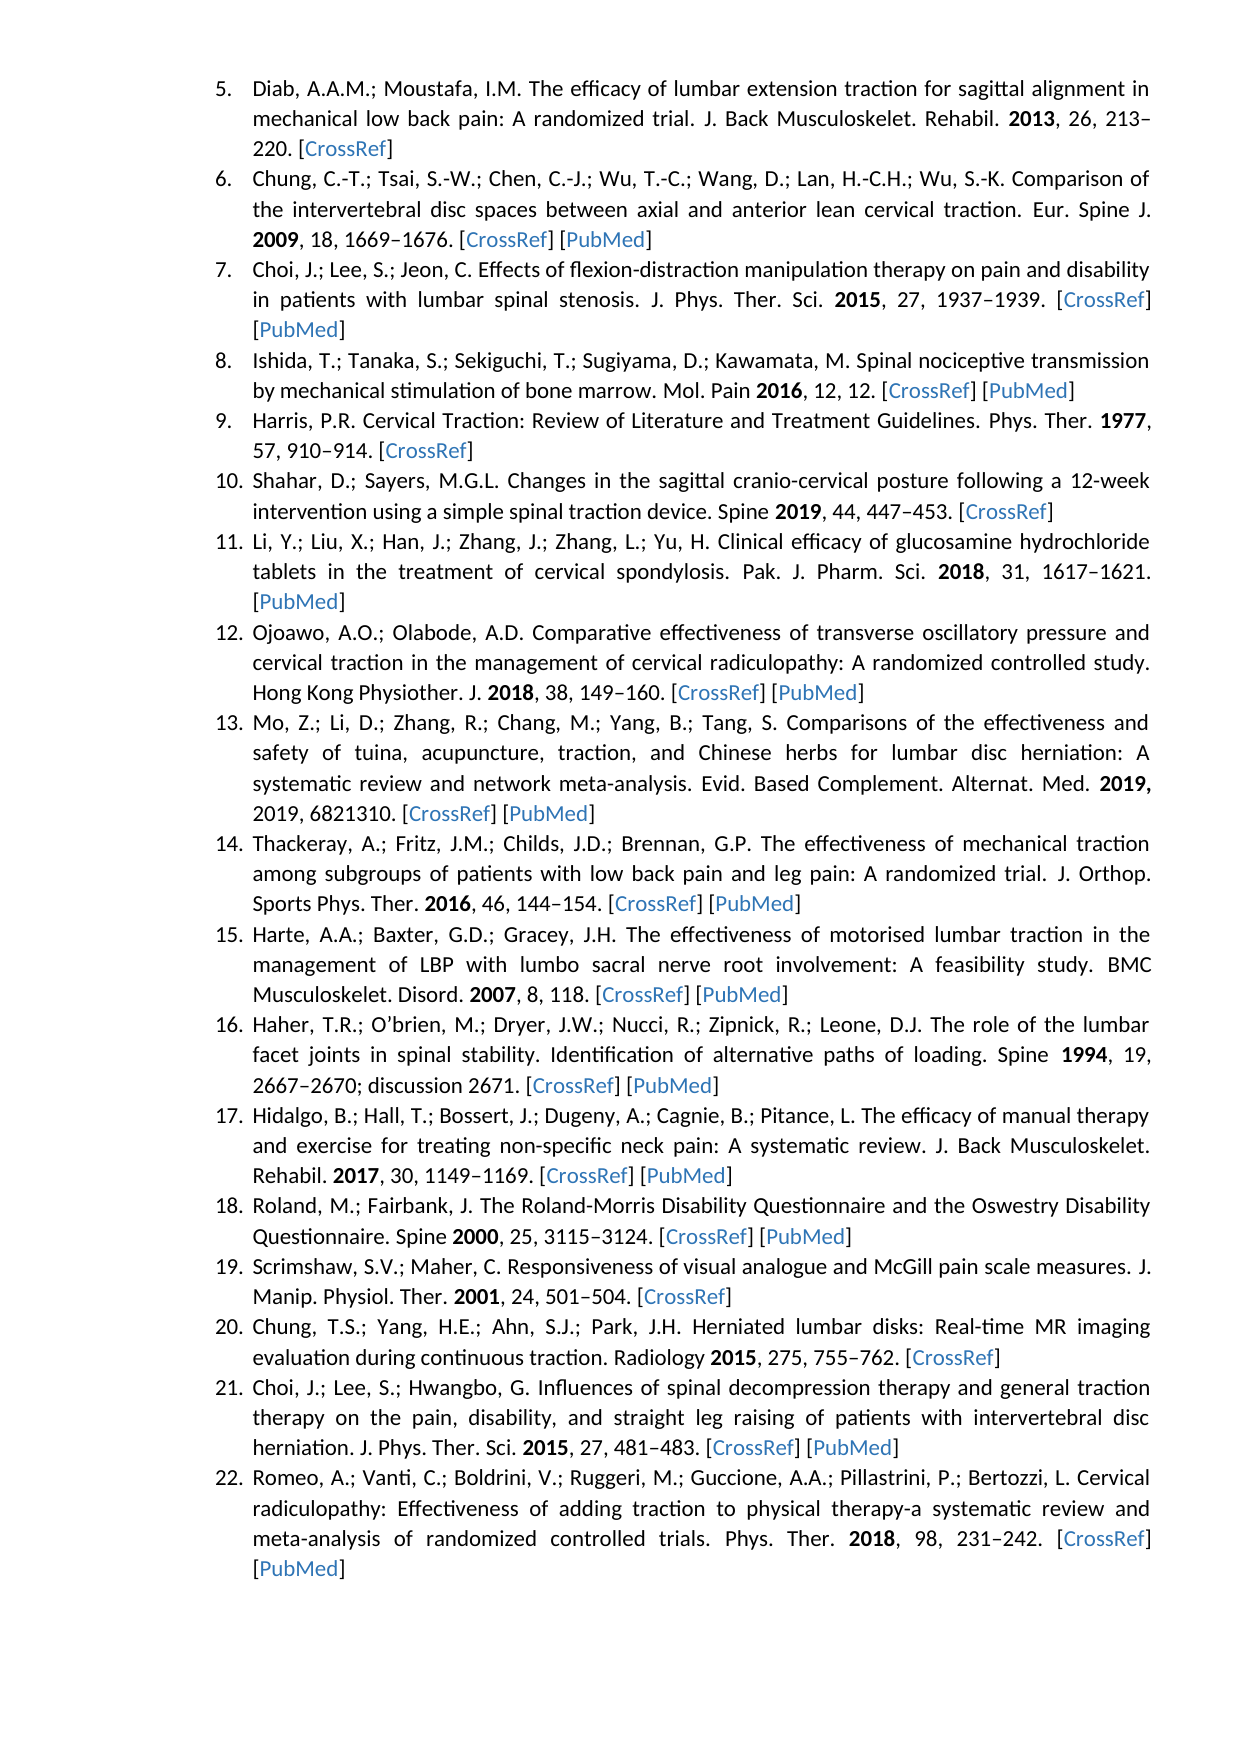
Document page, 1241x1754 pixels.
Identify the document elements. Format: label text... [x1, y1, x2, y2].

list Thackeray, A.; Fritz, J.M.; Childs, J.D.; Brennan, G.P. The effectiveness of mechanical traction among subgroups of patients with low back pain and leg pain: A randomized trial. J. Orthop. Sports Phys. Ther. 2016, 46, 144–154. [CrossRef] [PubMed] [215, 829, 1152, 917]
list Roland, M.; Fairbank, J. The Roland-Morris Disability Questionnaire and the Oswestry Disability Questionnaire. Spine 2000, 25, 3115–3124. [CrossRef] [PubMed] [215, 1192, 1152, 1250]
list Scrimshaw, S.V.; Maher, C. Responsiveness of visual analogue and McGill pain scale measures. J. Manip. Physiol. Ther. 2001, 24, 501–504. [CrossRef] [215, 1252, 1152, 1310]
list Haher, T.R.; O’brien, M.; Dryer, J.W.; Nucci, R.; Zipnick, R.; Leone, D.J. The role of the lumbar facet joints in spinal stability. Identification of alternative paths of loading. Spine 1994, 19, 2667–2670; discussion 2671. [CrossRef] [PubMed] [215, 1010, 1152, 1099]
list Harte, A.A.; Baxter, G.D.; Gracey, J.H. The effectiveness of motorised lumbar traction in the management of LBP with lumbo sacral nerve root involvement: A feasibility study. BMC Musculoskelet. Disord. 2007, 8, 118. [CrossRef] [PubMed] [215, 920, 1152, 1008]
list Chung, T.S.; Yang, H.E.; Ahn, S.J.; Park, J.H. Herniated lumbar disks: Real-time MR imaging evaluation during continuous traction. Radiology 2015, 275, 755–762. [CrossRef] [215, 1312, 1152, 1371]
list Romeo, A.; Vanti, C.; Boldrini, V.; Ruggeri, M.; Guccione, A.A.; Pillastrini, P.; Bertozzi, L. Cervical radiculopathy: Effectiveness of adding traction to physical therapy-a systematic review and meta-analysis of randomized controlled trials. Phys. Ther. 2018, 98, 231–242. [CrossRef] [PubMed] [215, 1463, 1152, 1582]
list Mo, Z.; Li, D.; Zhang, R.; Chang, M.; Yang, B.; Tang, S. Comparisons of the effectiveness and safety of tuina, acupuncture, traction, and Chinese herbs for lumbar disc herniation: A systematic review and network meta-analysis. Evid. Based Complement. Alternat. Med. 2019, 2019, 6821310. [CrossRef] [PubMed] [215, 708, 1152, 827]
list Hidalgo, B.; Hall, T.; Bossert, J.; Dugeny, A.; Cagnie, B.; Pitance, L. The efficacy of manual therapy and exercise for treating non-specific neck pain: A systematic review. J. Back Musculoskelet. Rehabil. 2017, 30, 1149–1169. [CrossRef] [PubMed] [215, 1101, 1152, 1189]
list Harris, P.R. Cervical Traction: Review of Literature and Treatment Guidelines. Phys. Ther. 1977, 57, 910–914. [CrossRef] [215, 406, 1152, 464]
list Ojoawo, A.O.; Olabode, A.D. Comparative effectiveness of transverse oscillatory pressure and cervical traction in the management of cervical radiculopathy: A randomized controlled study. Hong Kong Physiother. J. 2018, 38, 149–160. [CrossRef] [PubMed] [215, 618, 1152, 706]
list Chung, C.-T.; Tsai, S.-W.; Chen, C.-J.; Wu, T.-C.; Wang, D.; Lan, H.-C.H.; Wu, S.-K. Comparison of the intervertebral disc spaces between axial and anterior lean cervical traction. Eur. Spine J. 2009, 18, 1669–1676. [CrossRef] [PubMed] [215, 164, 1152, 253]
list Choi, J.; Lee, S.; Jeon, C. Effects of flexion-distraction manipulation therapy on pain and disability in patients with lumbar spinal stenosis. J. Phys. Ther. Sci. 2015, 27, 1937–1939. [CrossRef] [PubMed] [215, 255, 1152, 343]
list Shahar, D.; Sayers, M.G.L. Changes in the sagittal cranio-cervical posture following a 12-week intervention using a simple spinal traction device. Spine 2019, 44, 447–453. [CrossRef] [215, 467, 1152, 525]
list Diab, A.A.M.; Moustafa, I.M. The efficacy of lumbar extension traction for sagittal alignment in mechanical low back pain: A randomized trial. J. Back Musculoskelet. Rehabil. 2013, 26, 213–220. [CrossRef] [215, 74, 1152, 162]
list Ishida, T.; Tanaka, S.; Sekiguchi, T.; Sugiyama, D.; Kawamata, M. Spinal nociceptive transmission by mechanical stimulation of bone marrow. Mol. Pain 2016, 12, 12. [CrossRef] [PubMed] [215, 346, 1152, 404]
list Choi, J.; Lee, S.; Hwangbo, G. Influences of spinal decompression therapy and general traction therapy on the pain, disability, and straight leg raising of patients with intervertebral disc herniation. J. Phys. Ther. Sci. 2015, 27, 481–483. [CrossRef] [PubMed] [215, 1373, 1152, 1461]
list Li, Y.; Liu, X.; Han, J.; Zhang, J.; Zhang, L.; Yu, H. Clinical efficacy of glucosamine hydrochloride tablets in the treatment of cervical spondylosis. Pak. J. Pharm. Sci. 2018, 31, 1617–1621. [PubMed] [215, 527, 1152, 615]
